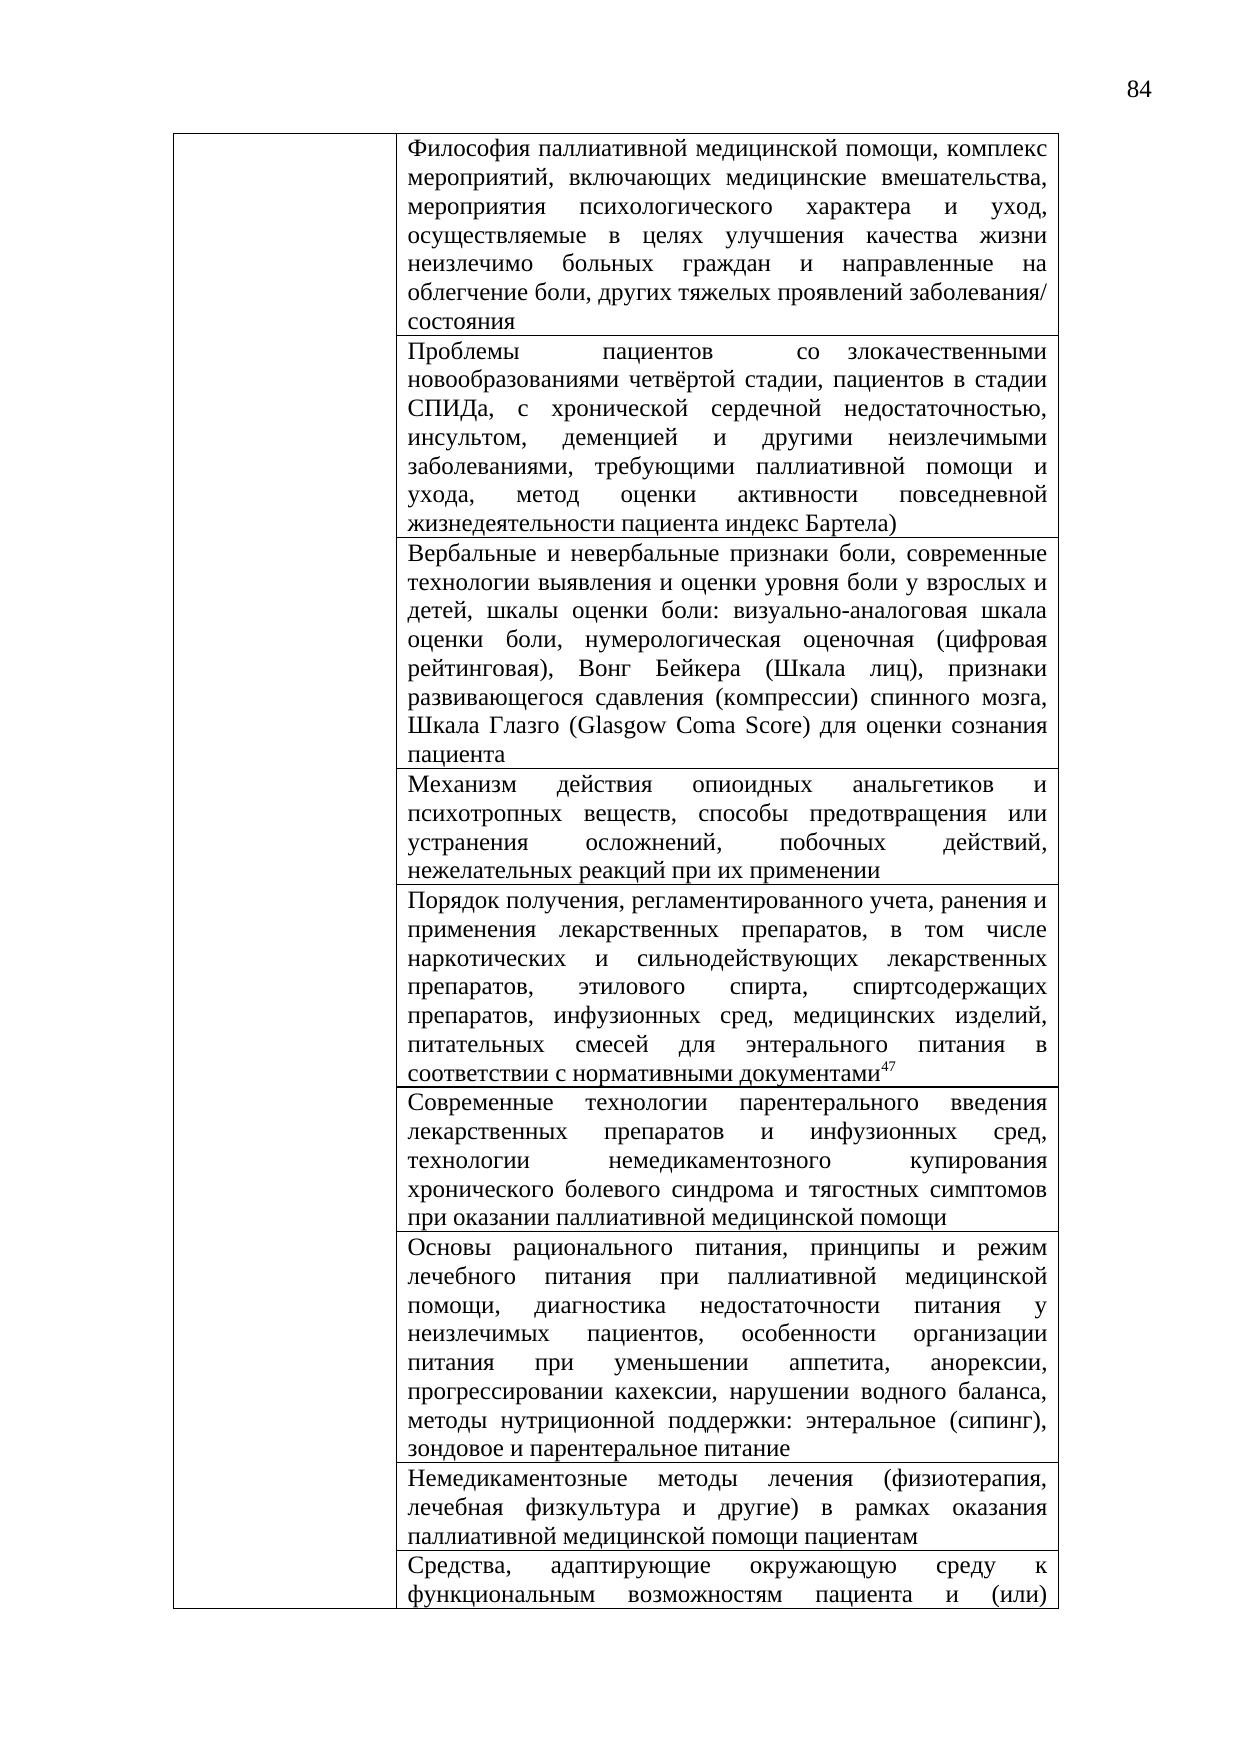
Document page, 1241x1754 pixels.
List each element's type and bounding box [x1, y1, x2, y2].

table_cell [162, 131, 1127, 1609]
